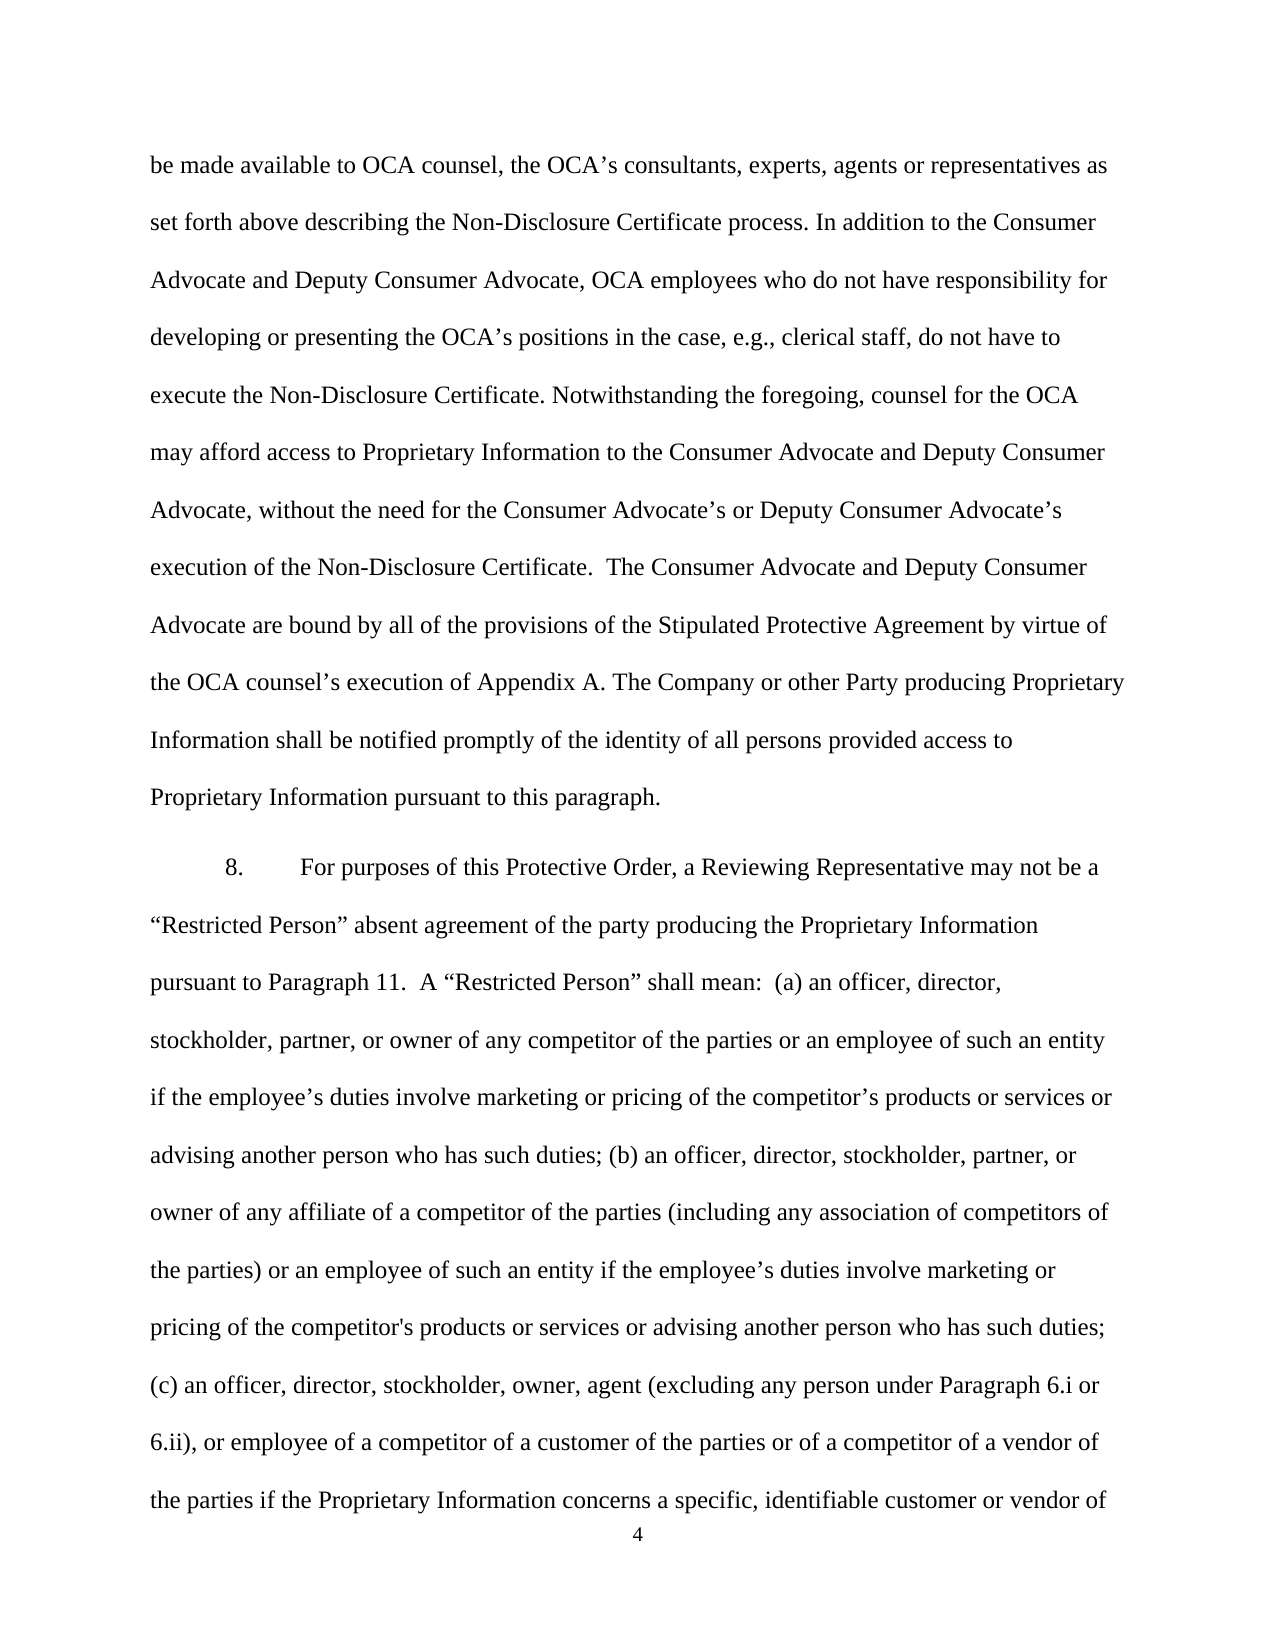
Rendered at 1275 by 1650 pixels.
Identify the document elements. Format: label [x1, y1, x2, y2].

text [150, 150, 1125, 811]
text [150, 852, 1125, 1514]
